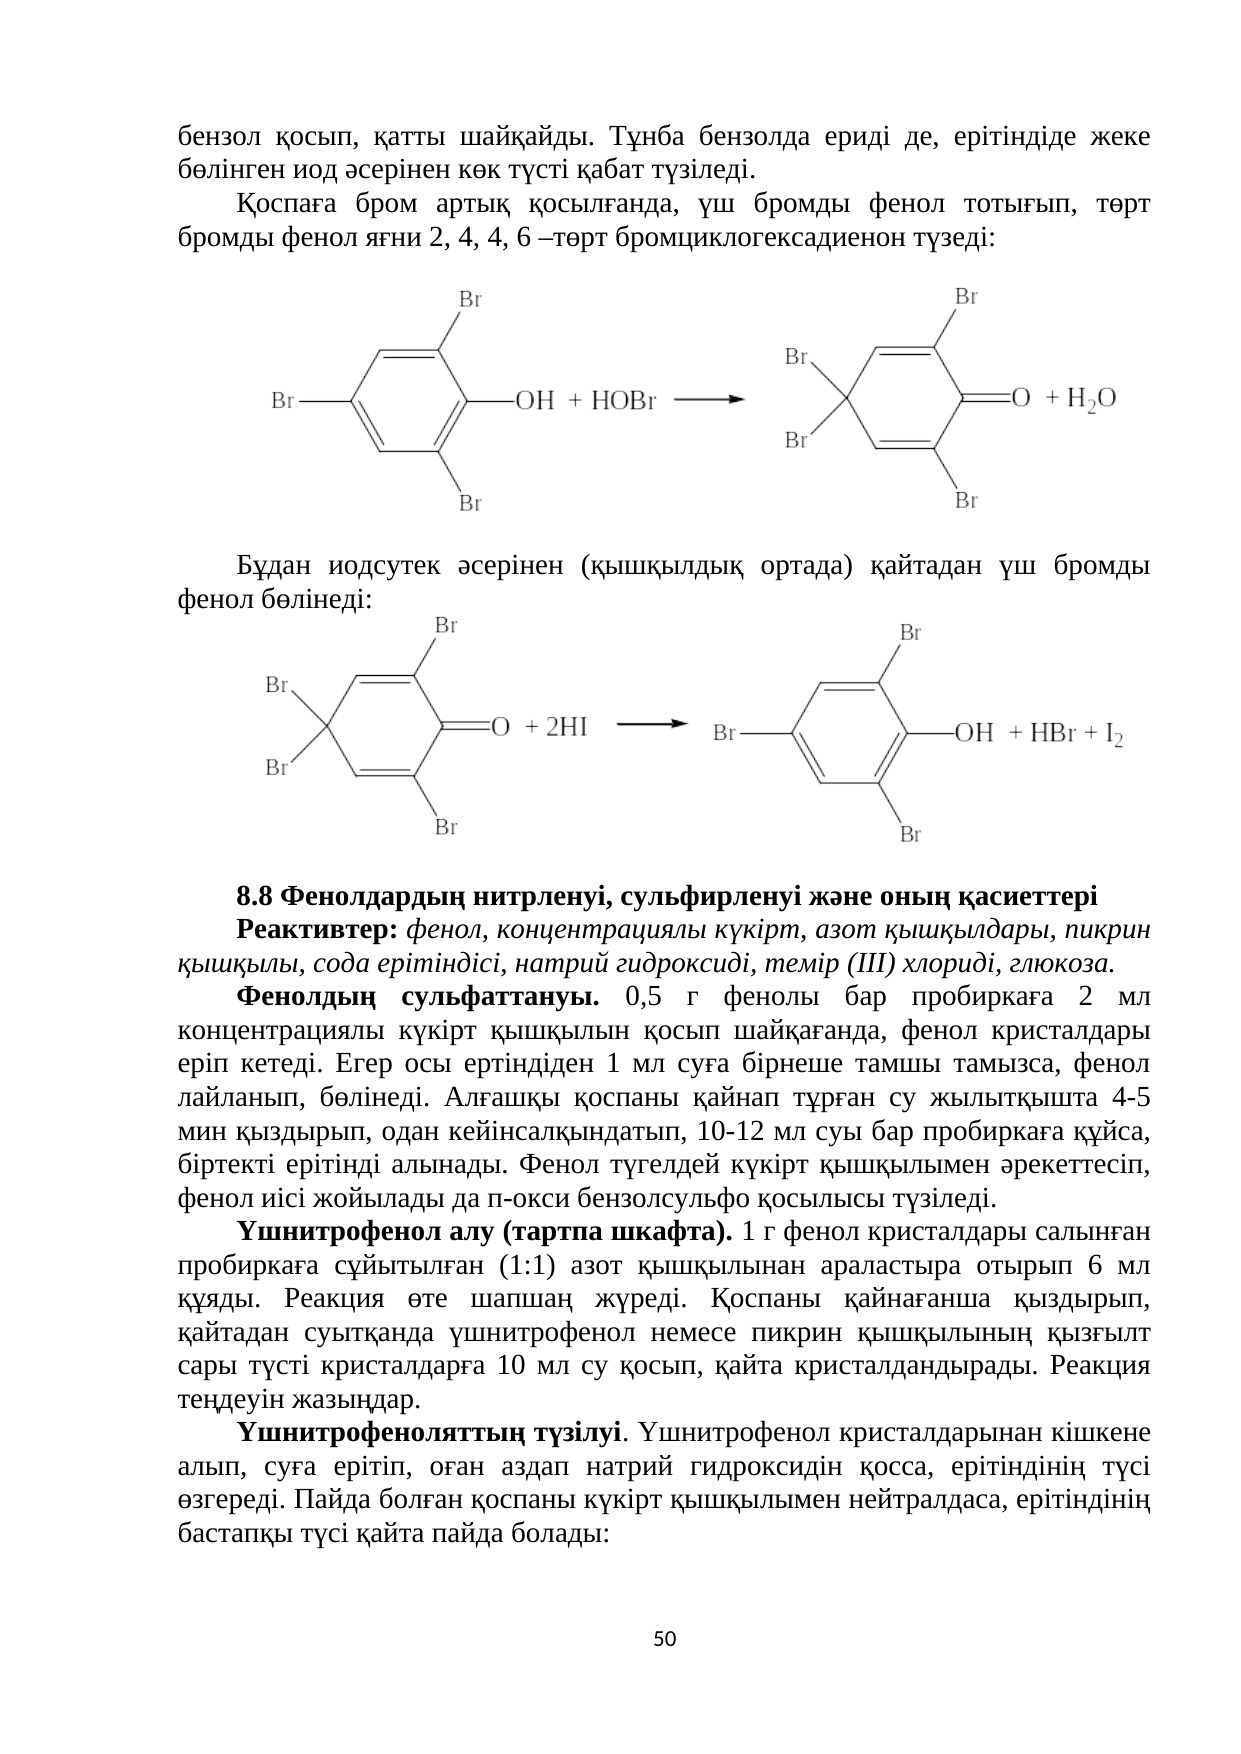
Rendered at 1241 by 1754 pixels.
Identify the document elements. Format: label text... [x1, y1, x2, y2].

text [177, 118, 1152, 185]
text Бұдан иодсутек әсерінен (қышқылдық ортада) қайтадан үш бромды фенол бөлінеді: [177, 547, 1152, 614]
text Үшнитрофенол алу (тартпа шкафта). 1 г фенол кристалдары салынған пробиркаға сұйытылған (1:1) азот қышқылынан араластыра отырып 6 мл құяды. Реакция өте шапшаң жүреді. Қоспаны қайнағанша қыздырып, қайтадан суытқанда үшнитрофенол немесе пикрин қышқылының қызғылт сары түсті кристалдарға 10 мл су қосып, қайта кристалдандырады. Реакция теңдеуін жазыңдар. [177, 1213, 1152, 1414]
text Фенолдың сульфаттануы. 0,5 г фенолы бар пробиркаға 2 мл концентрациялы күкірт қышқылын қосып шайқағанда, фенол кристалдары еріп кетеді. Егер осы ертіндіден 1 мл суға бірнеше тамшы тамызса, фенол лайланып, бөлінеді. Алғашқы қоспаны қайнап тұрған су жылытқышта 4-5 мин қыздырып, одан кейінсалқындатып, 10-12 мл суы бар пробиркаға құйса, біртекті ерітінді алынады. Фенол түгелдей күкірт қышқылымен әрекеттесіп, фенол иісі жойылады да п-окси бензолсульфо қосылысы түзіледі. [177, 978, 1152, 1213]
text 8.8 Фенолдардың нитрленуі, сульфирленуі және оның қасиеттері [177, 878, 1152, 911]
text Қоспаға бром артық қосылғанда, үш бромды фенол тотығып, төрт бромды фенол яғни 2, 4, 4, 6 –төрт бромциклогексадиенон түзеді: [177, 185, 1152, 252]
text Үшнитрофеноляттың түзілуі. Үшнитрофенол кристалдарынан кішкене алып, суға ерітіп, оған аздап натрий гидроксидін қосса, ерітіндінің түсі өзгереді. Пайда болған қоспаны күкірт қышқылымен нейтралдаса, ерітіндінің бастапқы түсі қайта пайда болады: [177, 1414, 1152, 1549]
text Реактивтер: фенол, концентрациялы күкірт, азот қышқылдары, пикрин қышқылы, сода ерітіндісі, натрий гидроксиді, темір (ІІІ) хлориді, глюкоза. [177, 911, 1152, 978]
